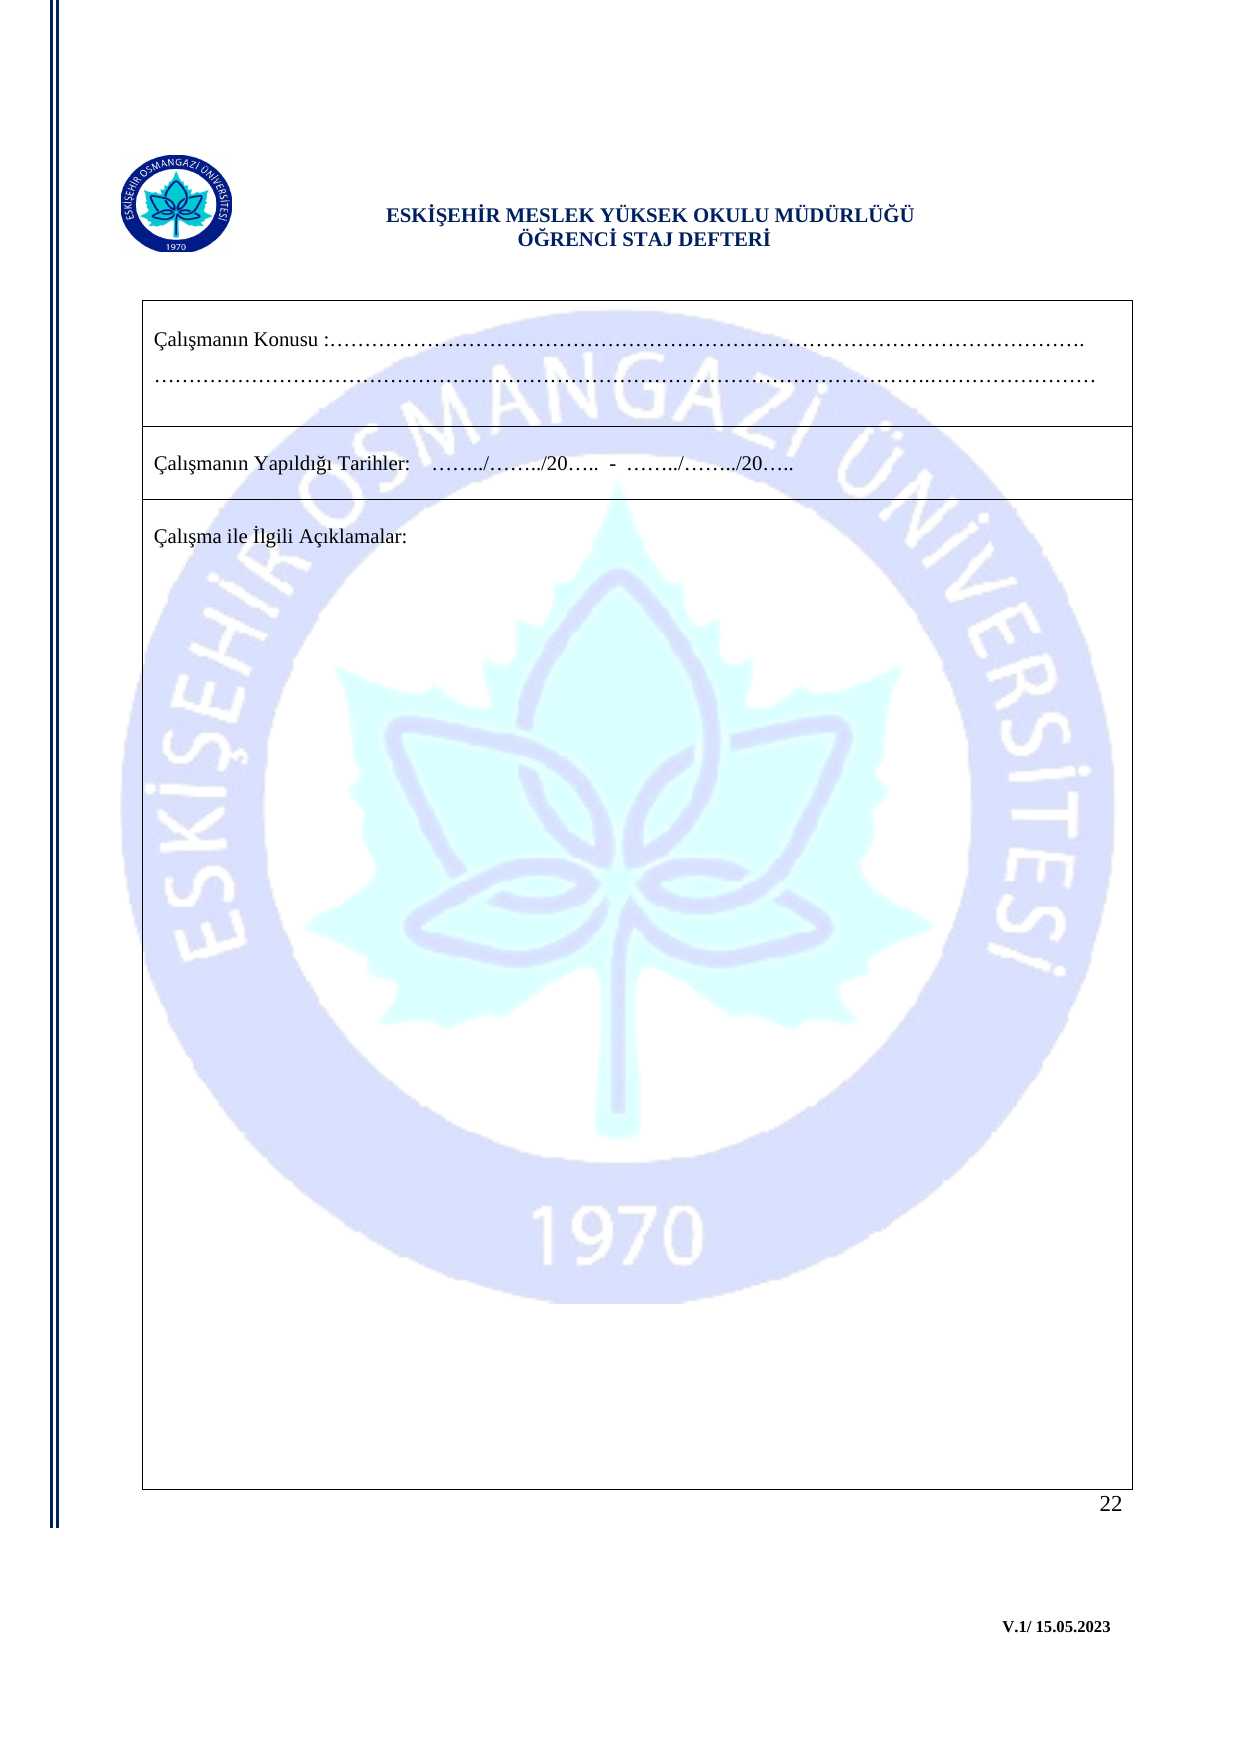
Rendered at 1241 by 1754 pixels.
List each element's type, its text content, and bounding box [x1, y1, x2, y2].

text ÖĞRENCİ STAJ DEFTERİ [429, 227, 859, 251]
table_cell Çalışmanın Yapıldığı Tarihler: ……../……../20….. - ……../……../20….. [143, 427, 1132, 499]
table_header Çalışmanın Konusu :………………………………………………………………………………………………. ………………………………………………………………………………………………….…………………… [143, 301, 1132, 426]
text ESKİŞEHİR MESLEK YÜKSEK OKULU MÜDÜRLÜĞÜ [353, 203, 947, 227]
table_cell Çalışma ile İlgili Açıklamalar: [143, 500, 1132, 1489]
picture [121, 155, 232, 252]
